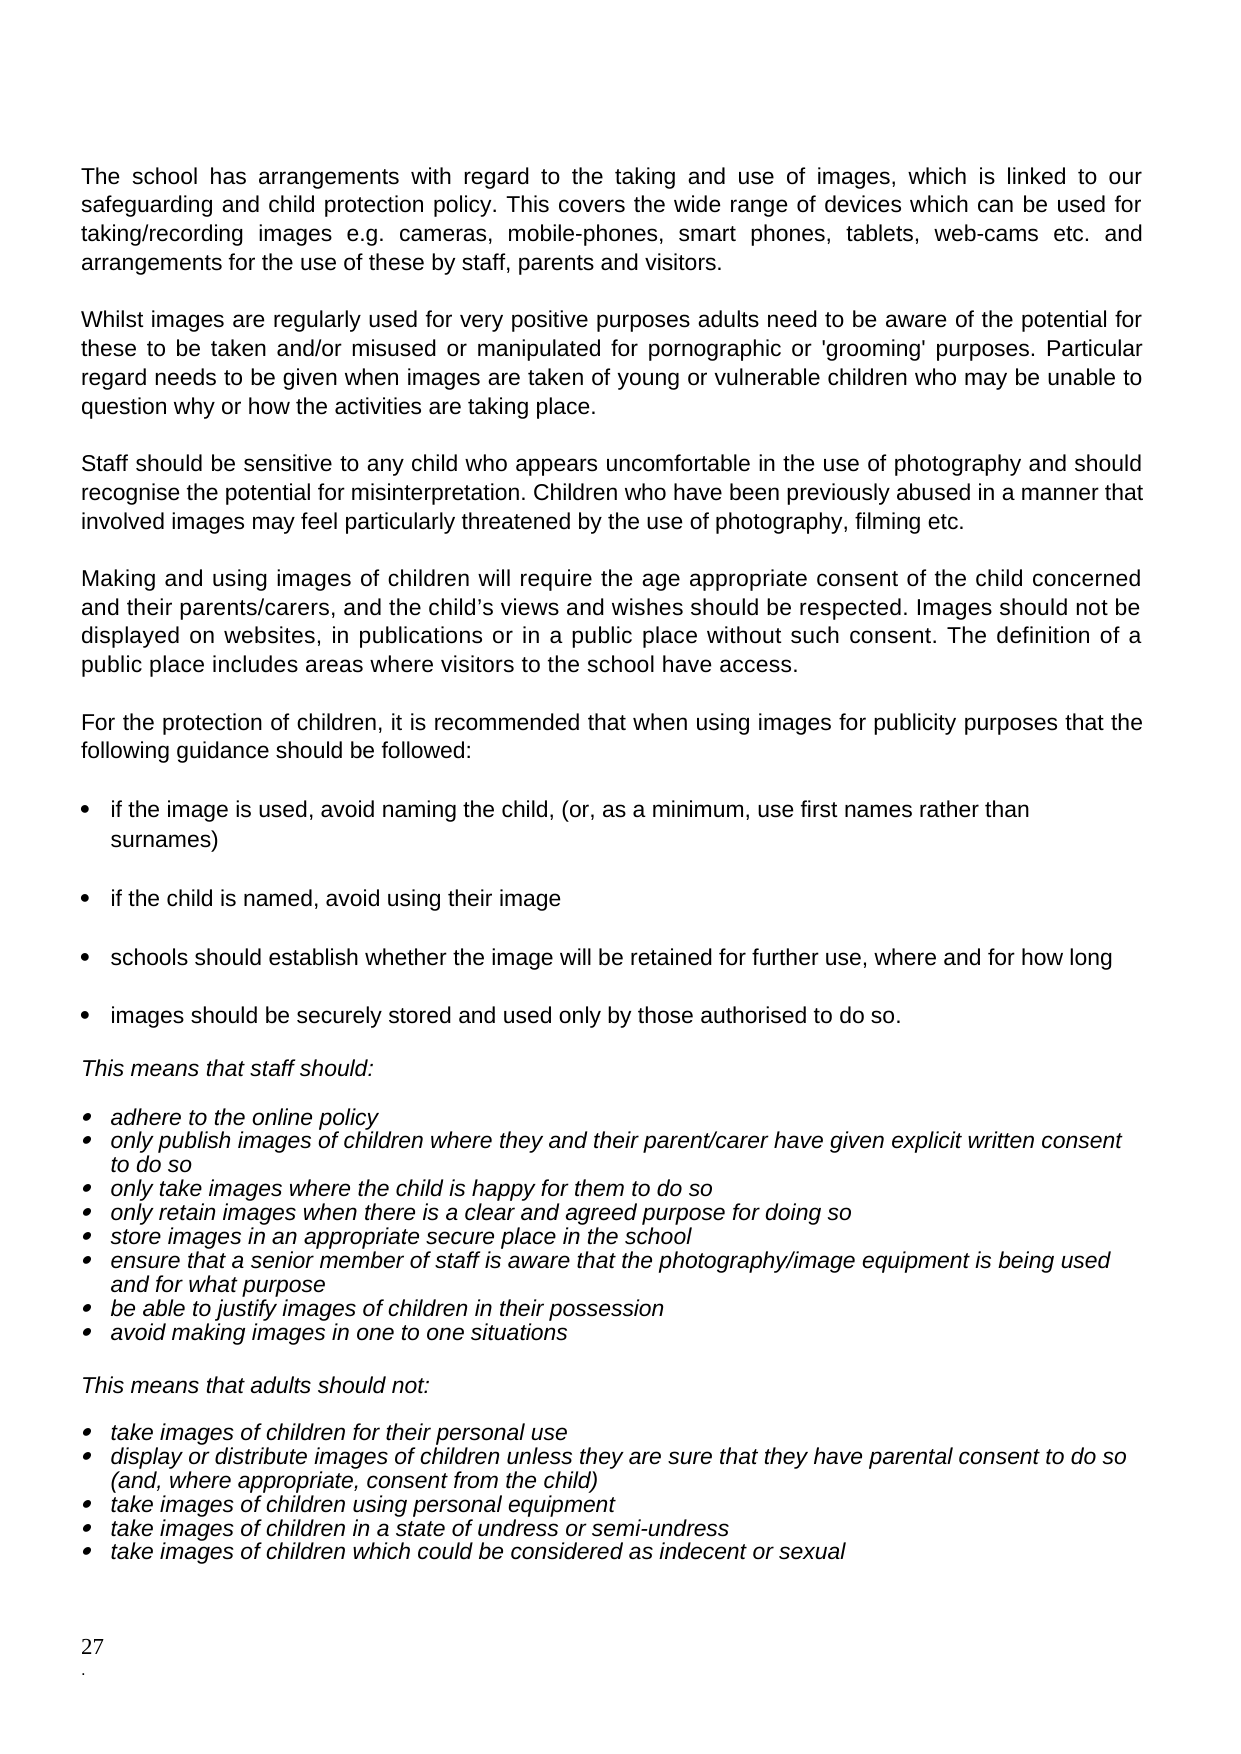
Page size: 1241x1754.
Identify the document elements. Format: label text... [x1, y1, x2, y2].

text Whilst images are regularly used for very positive purposes adults need to be aware of the potential for these to be taken and/or misused or manipulated for pornographic or 'grooming' purposes. Particular regard needs to be given when images are taken of young or vulnerable children who may be unable to question why or how the activities are taking place. [81, 305, 1144, 420]
text Making and using images of children will require the age appropriate consent of the child concerned and their parents/carers, and the child’s views and wishes should be respected. Images should not be displayed on websites, in publications or in a public place without such consent. The definition of a public place includes areas where visitors to the school have access. [81, 563, 1144, 678]
list avoid making images in one to one situations [81, 1321, 1144, 1345]
list schools should establish whether the image will be retained for further use, where and for how long [81, 942, 1144, 1000]
list be able to justify images of children in their possession [81, 1297, 1144, 1321]
text This means that staff should: [81, 1058, 1144, 1106]
list take images of children using personal equipment [81, 1493, 1144, 1517]
list take images of children for their personal use [81, 1422, 1144, 1446]
list take images of children which could be considered as indecent or sexual [81, 1541, 1144, 1564]
list only retain images when there is a clear and agreed purpose for doing so [81, 1202, 1144, 1226]
list display or distribute images of children unless they are sure that they have parental consent to do so (and, where appropriate, consent from the child) [81, 1446, 1144, 1493]
text For the protection of children, it is recommended that when using images for publicity purposes that the following guidance should be followed: [81, 707, 1144, 764]
list store images in an appropriate secure place in the school [81, 1226, 1144, 1249]
list only take images where the child is happy for them to do so [81, 1178, 1144, 1202]
list take images of children in a state of undress or semi-undress [81, 1517, 1144, 1541]
list adhere to the online policy [81, 1106, 1144, 1130]
text The school has arrangements with regard to the taking and use of images, which is linked to our safeguarding and child protection policy. This covers the wide range of devices which can be used for taking/recording images e.g. cameras, mobile-phones, smart phones, tablets, web-cams etc. and arrangements for the use of these by staff, parents and visitors. [81, 161, 1144, 276]
text Staff should be sensitive to any child who appears uncomfortable in the use of photography and should recognise the potential for misinterpretation. Children who have been previously abused in a manner that involved images may feel particularly threatened by the use of photography, filming etc. [81, 449, 1144, 535]
list if the image is used, avoid naming the child, (or, as a minimum, use first names rather than surnames) [81, 794, 1144, 883]
list only publish images of children where they and their parent/carer have given explicit written consent to do so [81, 1130, 1144, 1178]
text This means that adults should not: [81, 1374, 1144, 1398]
list ensure that a senior member of staff is aware that the photography/image equipment is being used and for what purpose [81, 1249, 1144, 1297]
list if the child is named, avoid using their image [81, 883, 1144, 942]
list images should be securely stored and used only by those authorised to do so. [81, 1000, 1144, 1029]
